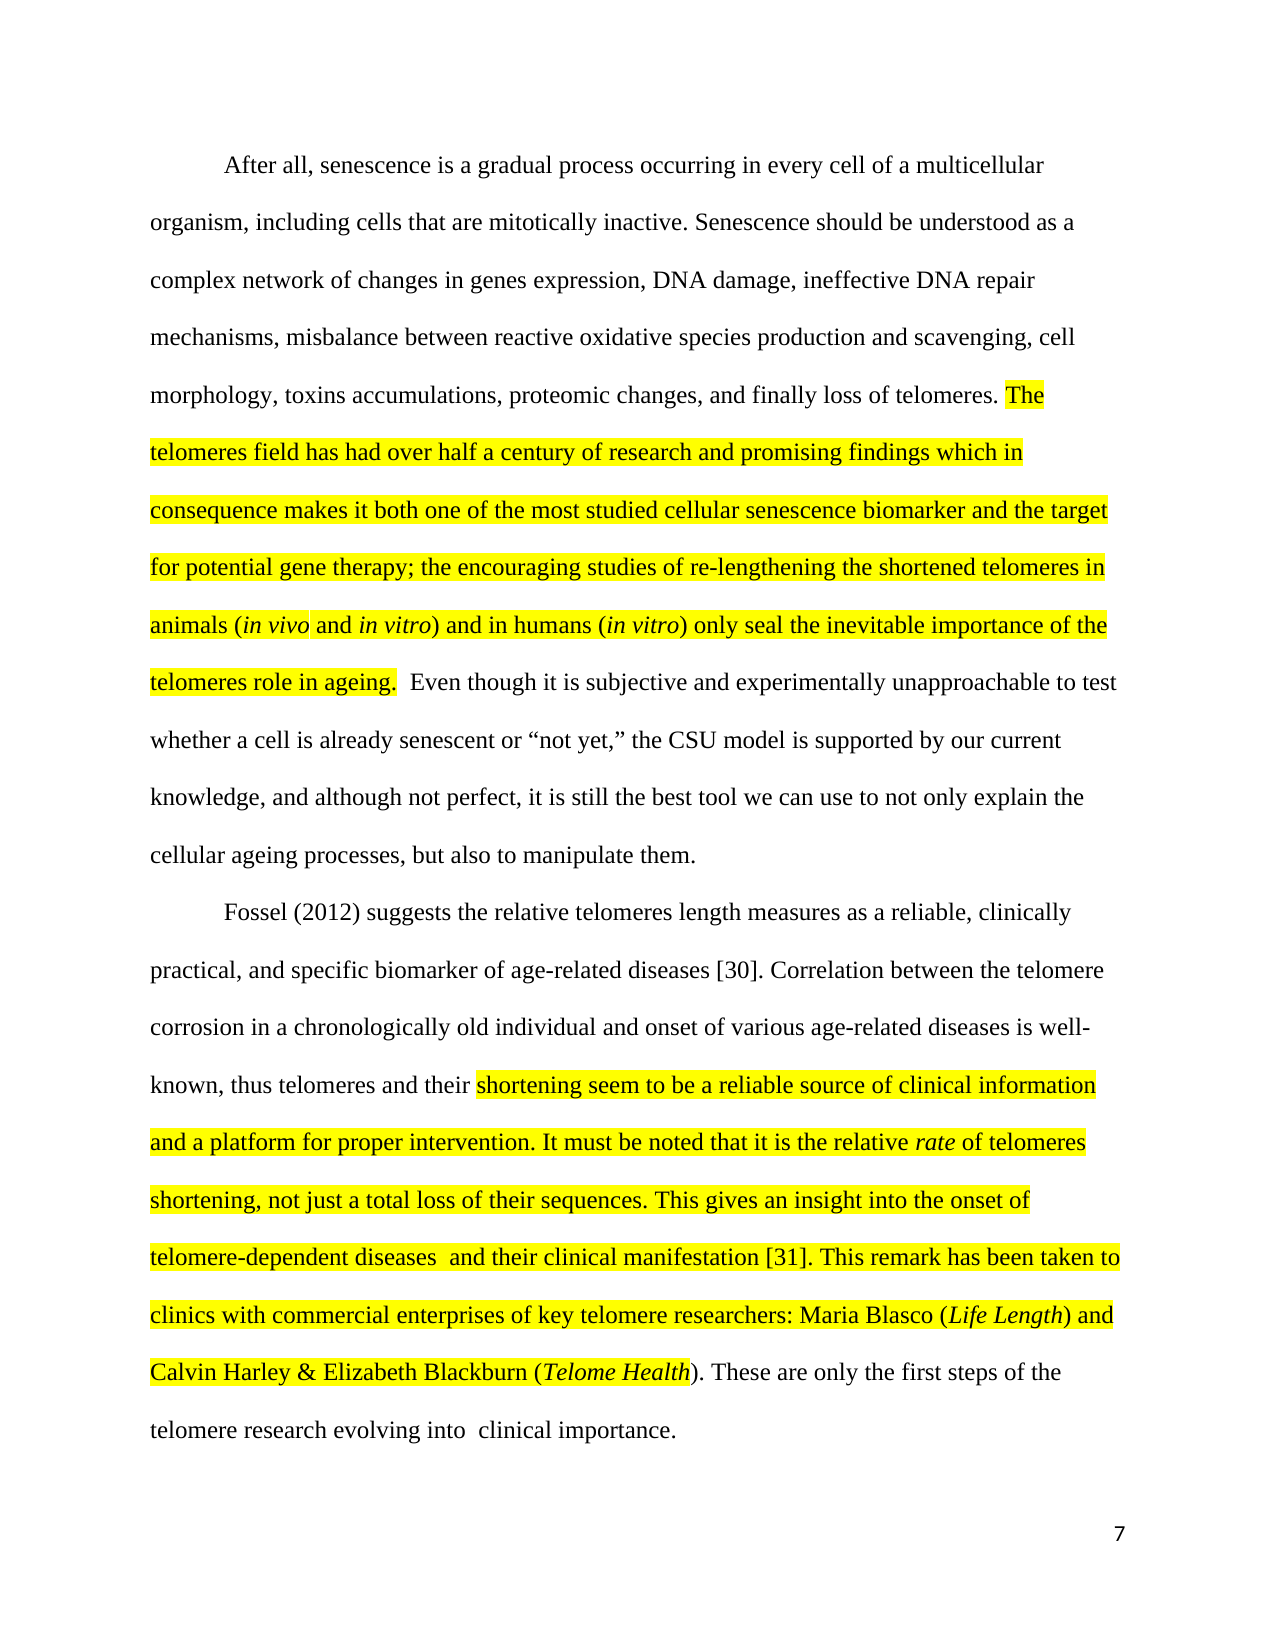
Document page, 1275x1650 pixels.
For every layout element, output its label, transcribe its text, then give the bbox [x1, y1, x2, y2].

text After all, senescence is a gradual process occurring in every cell of a multicellular organism, including cells that are mitotically inactive. Senescence should be understood as a complex network of changes in genes expression, DNA damage, ineffective DNA repair mechanisms, misbalance between reactive oxidative species production and scavenging, cell morphology, toxins accumulations, proteomic changes, and finally loss of telomeres. The telomeres field has had over half a century of research and promising findings which in consequence makes it both one of the most studied cellular senescence biomarker and the target for potential gene therapy; the encouraging studies of re-lengthening the shortened telomeres in animals (in vivo and in vitro) and in humans (in vitro) only seal the inevitable importance of the telomeres role in ageing. Even though it is subjective and experimentally unapproachable to test whether a cell is already senescent or “not yet,” the CSU model is supported by our current knowledge, and although not perfect, it is still the best tool we can use to not only explain the cellular ageing processes, but also to manipulate them. [150, 150, 1125, 869]
text Fossel (2012) suggests the relative telomeres length measures as a reliable, clinically practical, and specific biomarker of age-related diseases [30]. Correlation between the telomere corrosion in a chronologically old individual and onset of various age-related diseases is well-known, thus telomeres and their shortening seem to be a reliable source of clinical information and a platform for proper intervention. It must be noted that it is the relative rate of telomeres shortening, not just a total loss of their sequences. This gives an insight into the onset of telomere-dependent diseases and their clinical manifestation [31]. This remark has been taken to clinics with commercial enterprises of key telomere researchers: Maria Blasco (Life Length) and Calvin Harley & Elizabeth Blackburn (Telome Health). These are only the first steps of the telomere research evolving into clinical importance. [150, 897, 1125, 1444]
